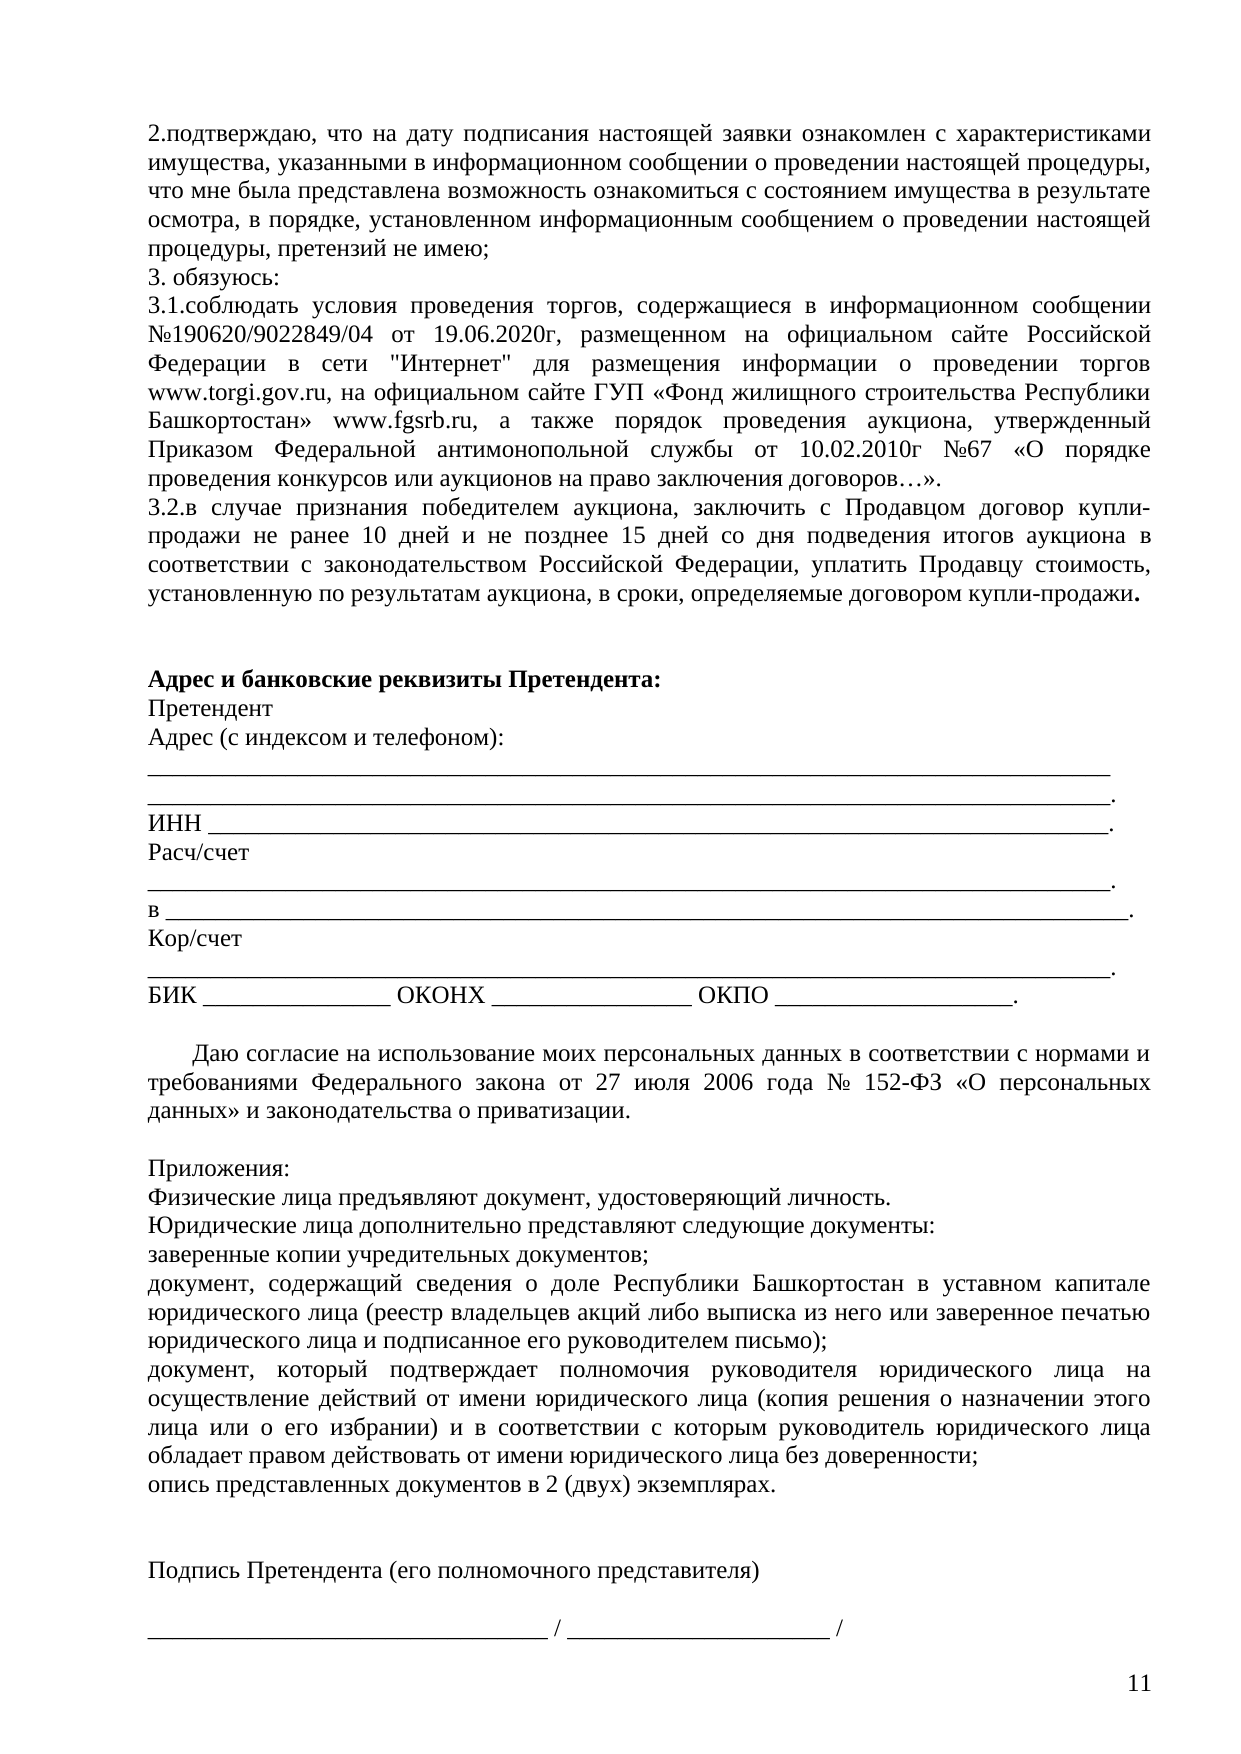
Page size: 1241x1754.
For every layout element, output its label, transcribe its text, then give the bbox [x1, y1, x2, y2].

list 3. обязуюсь: [148, 262, 1152, 291]
list 2.подтверждаю, что на дату подписания настоящей заявки ознакомлен с характеристиками имущества, указанными в информационном сообщении о проведении настоящей процедуры, что мне была представлена возможность ознакомиться с состоянием имущества в результате осмотра, в порядке, установленном информационным сообщением о проведении настоящей процедуры, претензий не имею; [148, 118, 1152, 262]
list ________________________________ / _____________________ / [148, 1613, 1152, 1642]
list _____________________________________________________________________________. [148, 779, 1152, 808]
list в _____________________________________________________________________________. [148, 894, 1152, 923]
list БИК _______________ ОКОНХ ________________ ОКПО ___________________. [148, 981, 1152, 1009]
list опись представленных документов в 2 (двух) экземплярах. [148, 1469, 1152, 1498]
list документ, который подтверждает полномочия руководителя юридического лица на осуществление действий от имени юридического лица (копия решения о назначении этого лица или о его избрании) и в соответствии с которым руководитель юридического лица обладает правом действовать от имени юридического лица без доверенности; [148, 1354, 1152, 1469]
list Подпись Претендента (его полномочного представителя) [148, 1556, 1152, 1584]
list Физические лица предъявляют документ, удостоверяющий личность. [148, 1182, 1152, 1211]
list Расч/счет _____________________________________________________________________________. [148, 837, 1152, 894]
list Юридические лица дополнительно представляют следующие документы: [148, 1211, 1152, 1239]
list Кор/счет _____________________________________________________________________________. [148, 923, 1152, 981]
list Приложения: [148, 1153, 1152, 1182]
list заверенные копии учредительных документов; [148, 1239, 1152, 1268]
list ИНН ________________________________________________________________________. [148, 808, 1152, 837]
list 3.2.в случае признания победителем аукциона, заключить с Продавцом договор купли-продажи не ранее 10 дней и не позднее 15 дней со дня подведения итогов аукциона в соответствии с законодательством Российской Федерации, уплатить Продавцу стоимость, установленную по результатам аукциона, в сроки, определяемые договором купли-продажи. [148, 492, 1152, 607]
list Адрес и банковские реквизиты Претендента: [148, 664, 1152, 693]
list документ, содержащий сведения о доле Республики Башкортостан в уставном капитале юридического лица (реестр владельцев акций либо выписка из него или заверенное печатью юридического лица и подписанное его руководителем письмо); [148, 1268, 1152, 1354]
list 3.1.соблюдать условия проведения торгов, содержащиеся в информационном сообщении №190620/9022849/04 от 19.06.2020г, размещенном на официальном сайте Российской Федерации в сети "Интернет" для размещения информации о проведении торгов www.torgi.gov.ru, на официальном сайте ГУП «Фонд жилищного строительства Республики Башкортостан» www.fgsrb.ru, а также порядок проведения аукциона, утвержденный Приказом Федеральной антимонопольной службы от 10.02.2010г №67 «О порядке проведения конкурсов или аукционов на право заключения договоров…». [148, 291, 1152, 492]
list Даю согласие на использование моих персональных данных в соответствии с нормами и требованиями Федерального закона от 27 июля 2006 года № 152-ФЗ «О персональных данных» и законодательства о приватизации. [148, 1038, 1152, 1124]
list Адрес (с индексом и телефоном): _____________________________________________________________________________ [148, 722, 1152, 779]
list Претендент [148, 693, 1152, 722]
